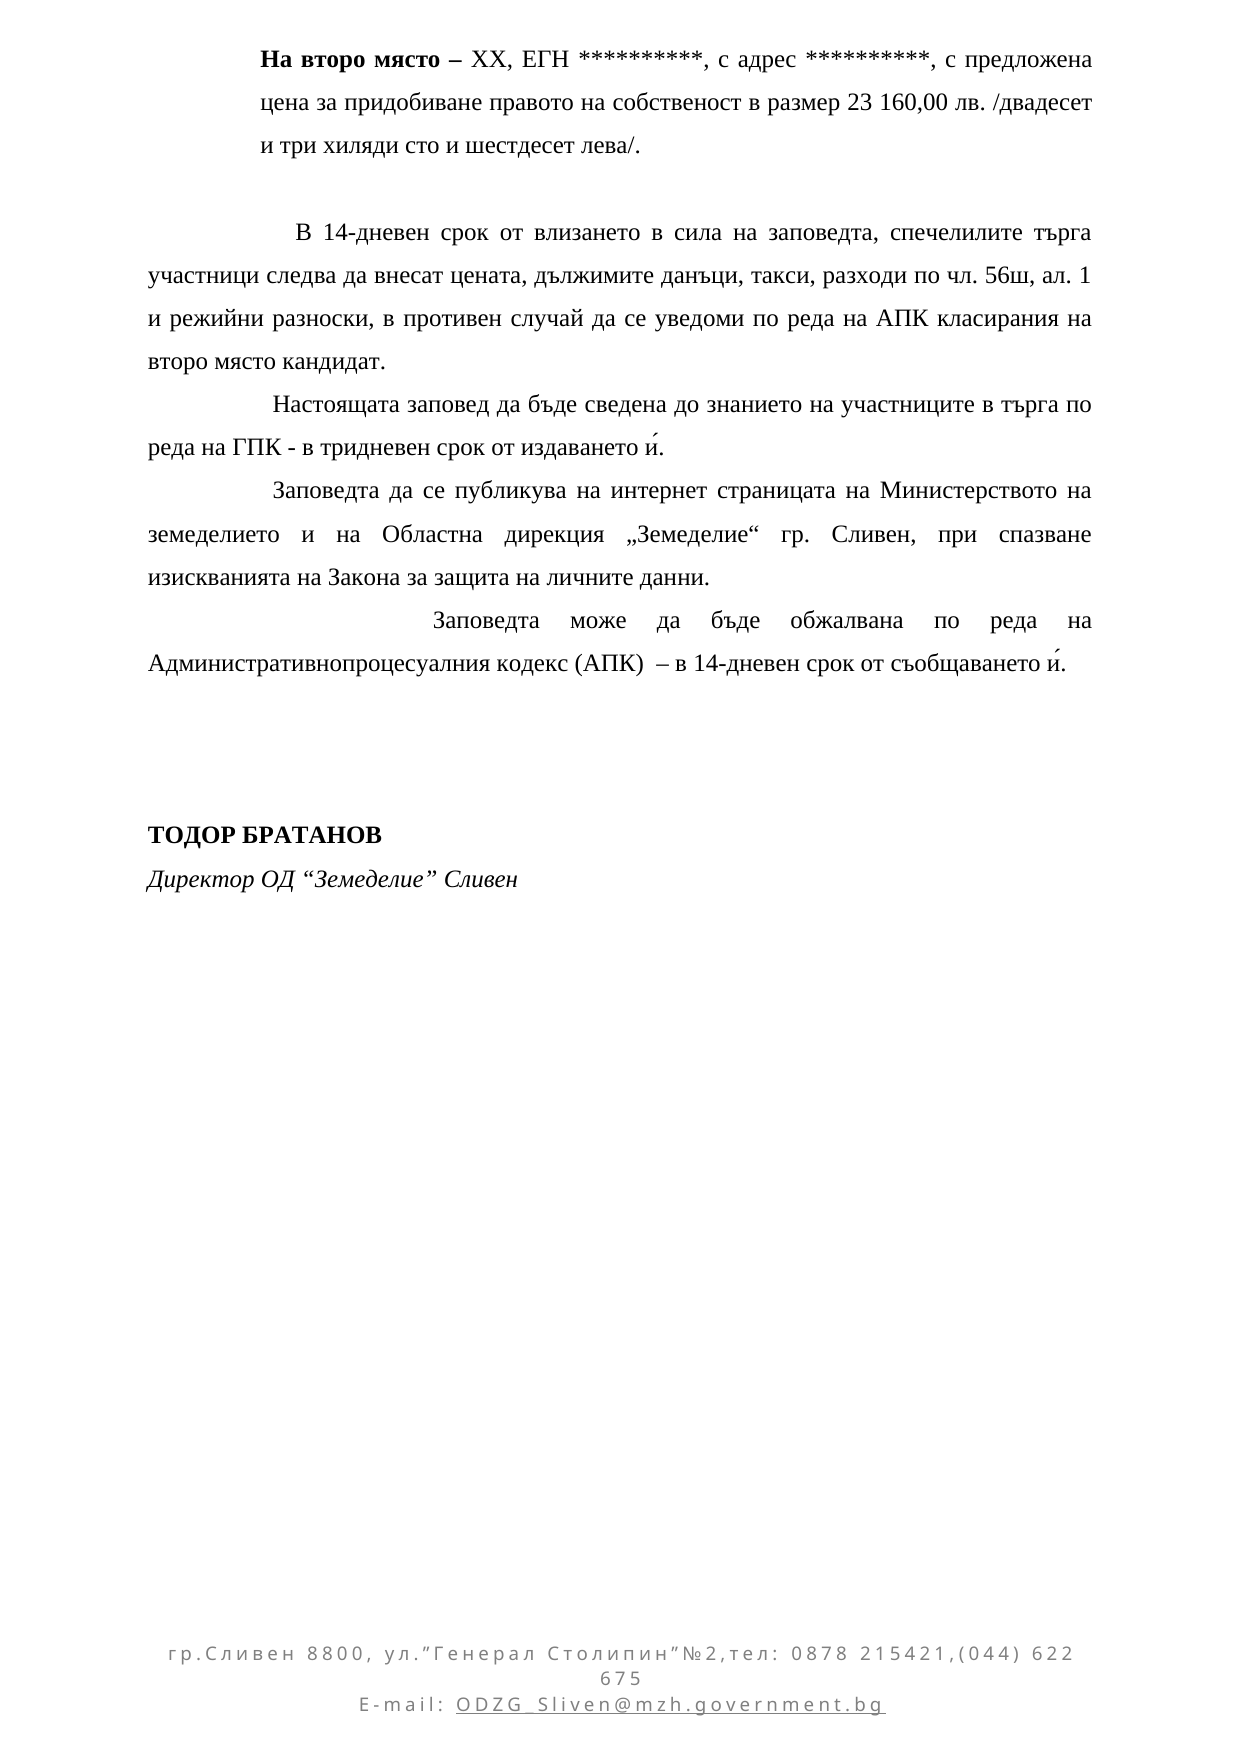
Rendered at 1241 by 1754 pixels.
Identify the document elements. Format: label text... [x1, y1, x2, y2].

text ТОДОР БРАТАНОВ [148, 821, 1093, 849]
text Настоящата заповед да бъде сведена до знанието на участниците в търга по реда на ГПК - в тридневен срок от издаването и́. [148, 389, 1093, 461]
text Заповедта да се публикува на интернет страницата на Министерството на земеделието и на Областна дирекция „Земеделие“ гр. Сливен, при спазване изискванията на Закона за защита на личните данни. [148, 476, 1093, 591]
text Заповедта може да бъде обжалвана по реда на Административнопроцесуалния кодекс (АПК) – в 14-дневен срок от съобщаването и́. [148, 605, 1093, 677]
text На второ място – ХХ, ЕГН **********, с адрес **********, с предложена цена за придобиване правото на собственост в размер 23 160,00 лв. /двадесет и три хиляди сто и шестдесет лева/. [260, 44, 1093, 159]
text В 14-дневен срок от влизането в сила на заповедта, спечелилите търга участници следва да внесат цената, дължимите данъци, такси, разходи по чл. 56ш, ал. 1 и режийни разноски, в противен случай да се уведоми по реда на АПК класирания на второ място кандидат. [148, 217, 1093, 375]
text Директор ОД “Земеделие” Сливен [148, 864, 1093, 892]
